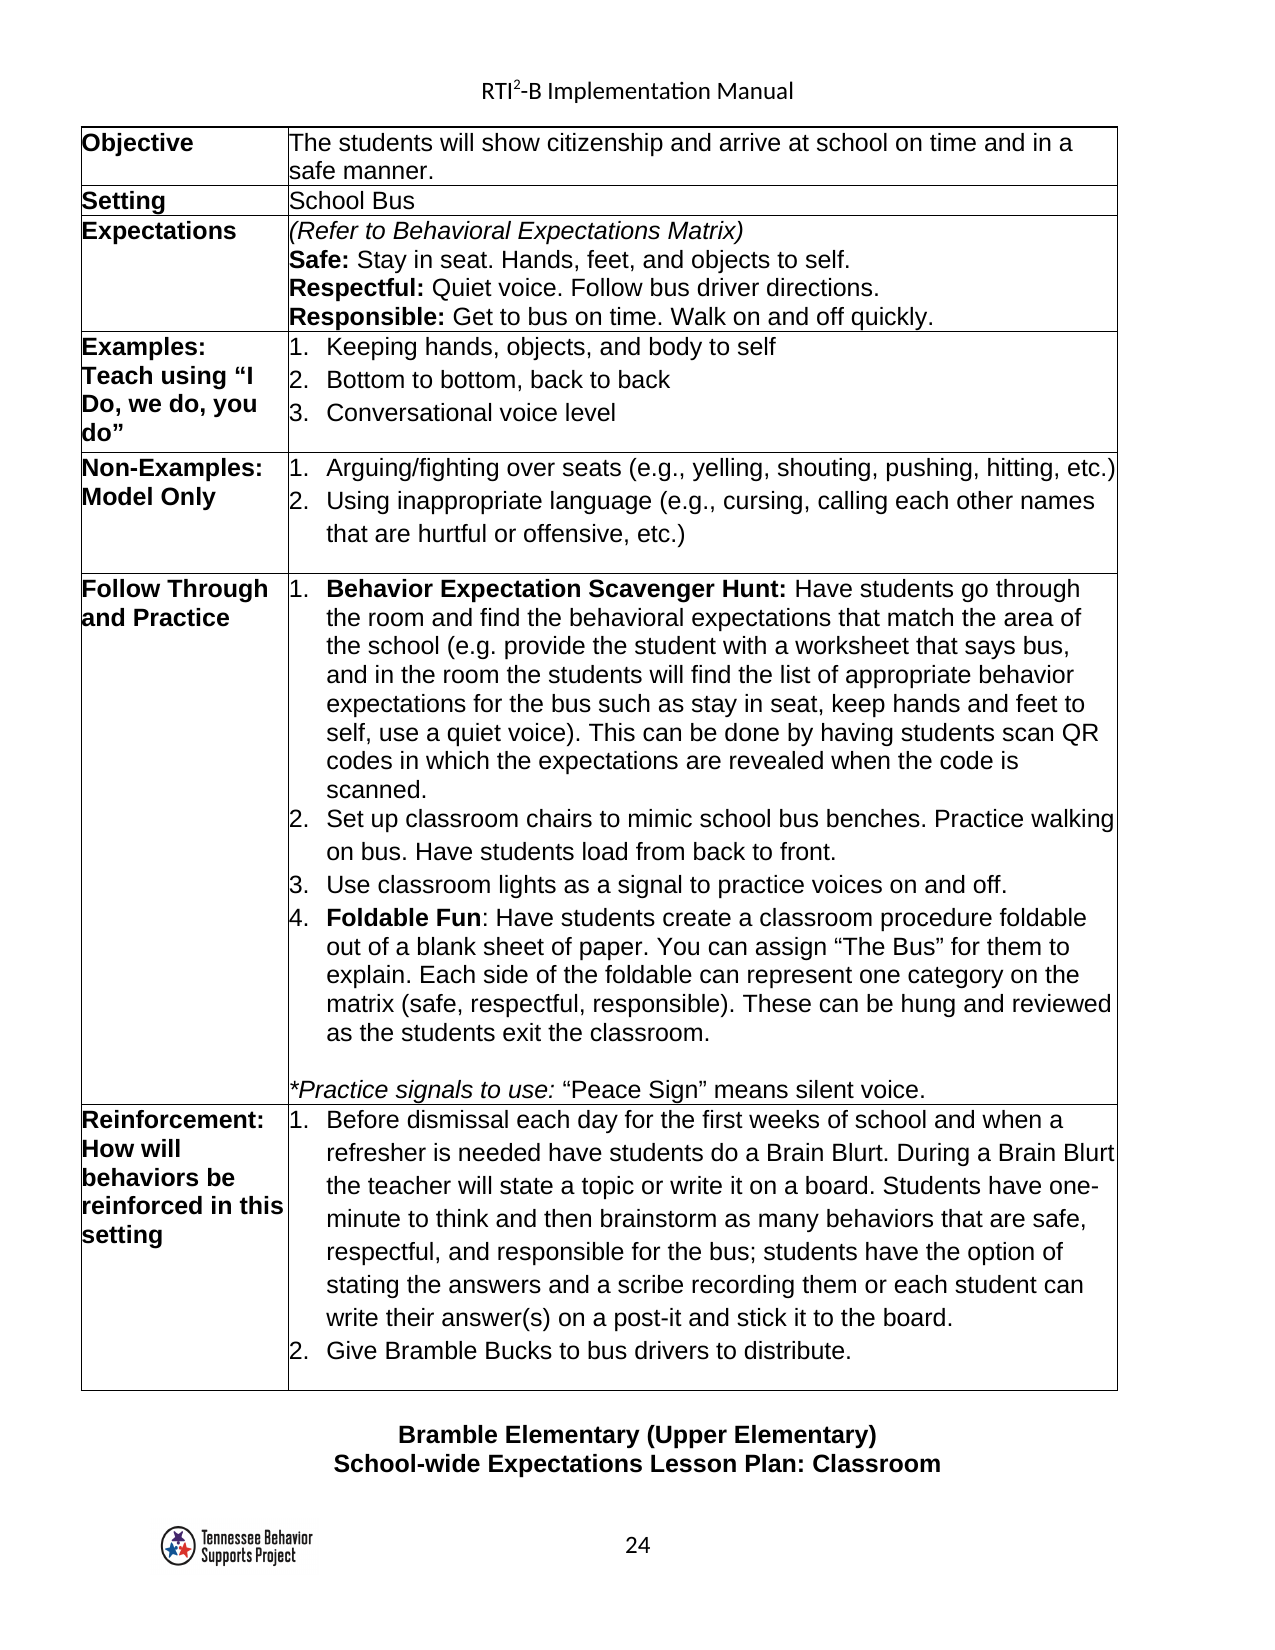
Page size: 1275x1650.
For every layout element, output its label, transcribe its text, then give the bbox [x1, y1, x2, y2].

table_cell Keeping hands, objects, and body to self Bottom to bottom, back to back Conversational voice level [289, 332, 1117, 452]
table_cell Setting [82, 186, 288, 215]
table_header Objective [82, 128, 288, 185]
table_cell Examples: Teach using “I Do, we do, you do” [82, 332, 288, 452]
text Bramble Elementary (Upper Elementary) [150, 1420, 1125, 1449]
table_cell Behavior Expectation Scavenger Hunt: Have students go through the room and find the behavioral expectations that match the area of the school (e.g. provide the student with a worksheet that says bus, and in the room the students will find the list of appropriate behavior expectations for the bus such as stay in seat, keep hands and feet to self, use a quiet voice). This can be done by having students scan QR codes in which the expectations are revealed when the code is scanned. Set up classroom chairs to mimic school bus benches. Practice walking on bus. Have students load from back to front. Use classroom lights as a signal to practice voices on and off. Foldable Fun: Have students create a classroom procedure foldable out of a blank sheet of paper. You can assign “The Bus” for them to explain. Each side of the foldable can represent one category on the matrix (safe, respectful, responsible). These can be hung and reviewed as the students exit the classroom. *Practice signals to use: “Peace Sign” means silent voice. [289, 574, 1117, 1104]
table_header The students will show citizenship and arrive at school on time and in a safe manner. [289, 128, 1117, 185]
picture [150, 1518, 319, 1575]
table_cell Non-Examples: Model Only [82, 453, 288, 573]
table_cell Before dismissal each day for the first weeks of school and when a refresher is needed have students do a Brain Blurt. During a Brain Blurt the teacher will state a topic or write it on a board. Students have one-minute to think and then brainstorm as many behaviors that are safe, respectful, and responsible for the bus; students have the option of stating the answers and a scribe recording them or each student can write their answer(s) on a post-it and stick it to the board. Give Bramble Bucks to bus drivers to distribute. [289, 1105, 1117, 1390]
table_cell Reinforcement: How will behaviors be reinforced in this setting [82, 1105, 288, 1390]
table_cell Follow Through and Practice [82, 574, 288, 1104]
table_cell Arguing/fighting over seats (e.g., yelling, shouting, pushing, hitting, etc.) Using inappropriate language (e.g., cursing, calling each other names that are hurtful or offensive, etc.) [289, 453, 1117, 573]
table_cell (Refer to Behavioral Expectations Matrix) Safe: Stay in seat. Hands, feet, and objects to self. Respectful: Quiet voice. Follow bus driver directions. Responsible: Get to bus on time. Walk on and off quickly. [289, 216, 1117, 331]
table_cell Expectations [82, 216, 288, 331]
text School-wide Expectations Lesson Plan: Classroom [150, 1449, 1125, 1477]
table_cell School Bus [289, 186, 1117, 215]
